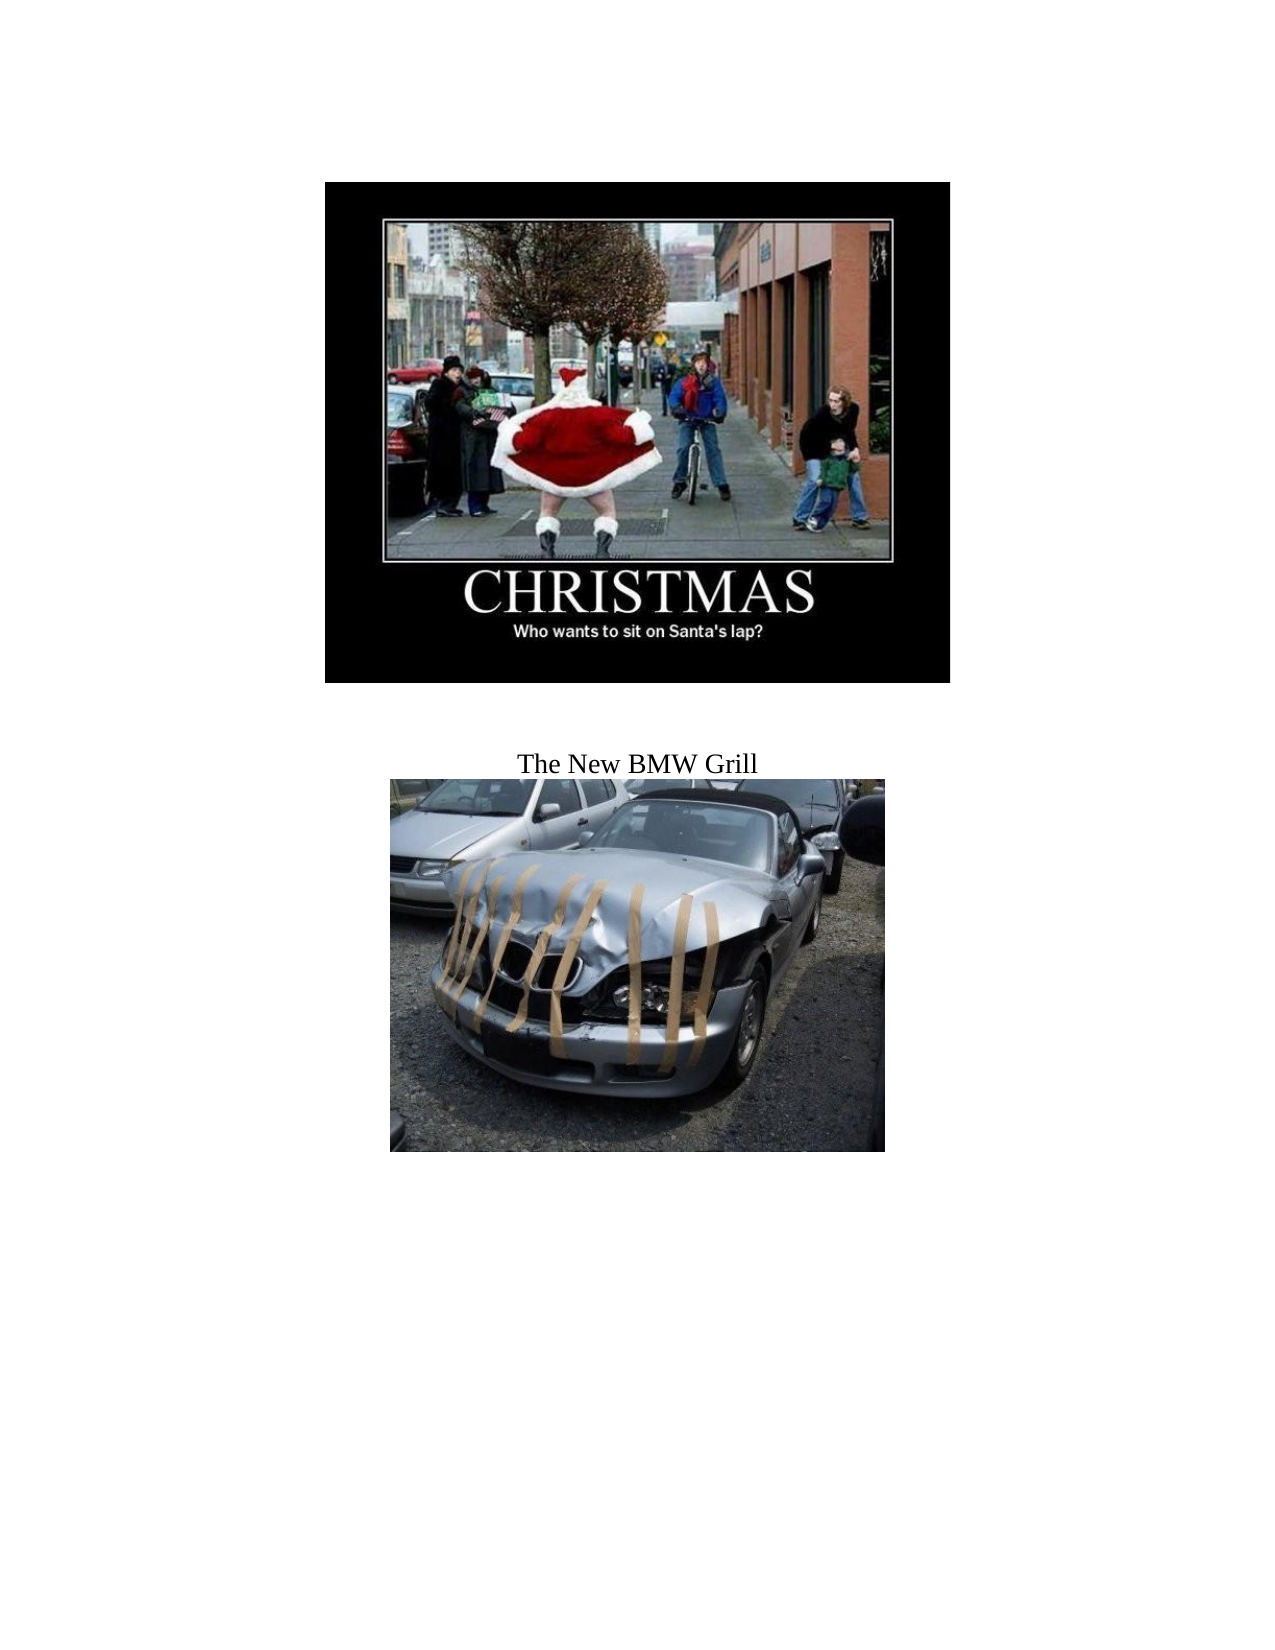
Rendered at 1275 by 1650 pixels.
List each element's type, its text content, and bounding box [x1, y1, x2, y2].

picture [390, 779, 885, 1152]
picture [325, 182, 951, 683]
